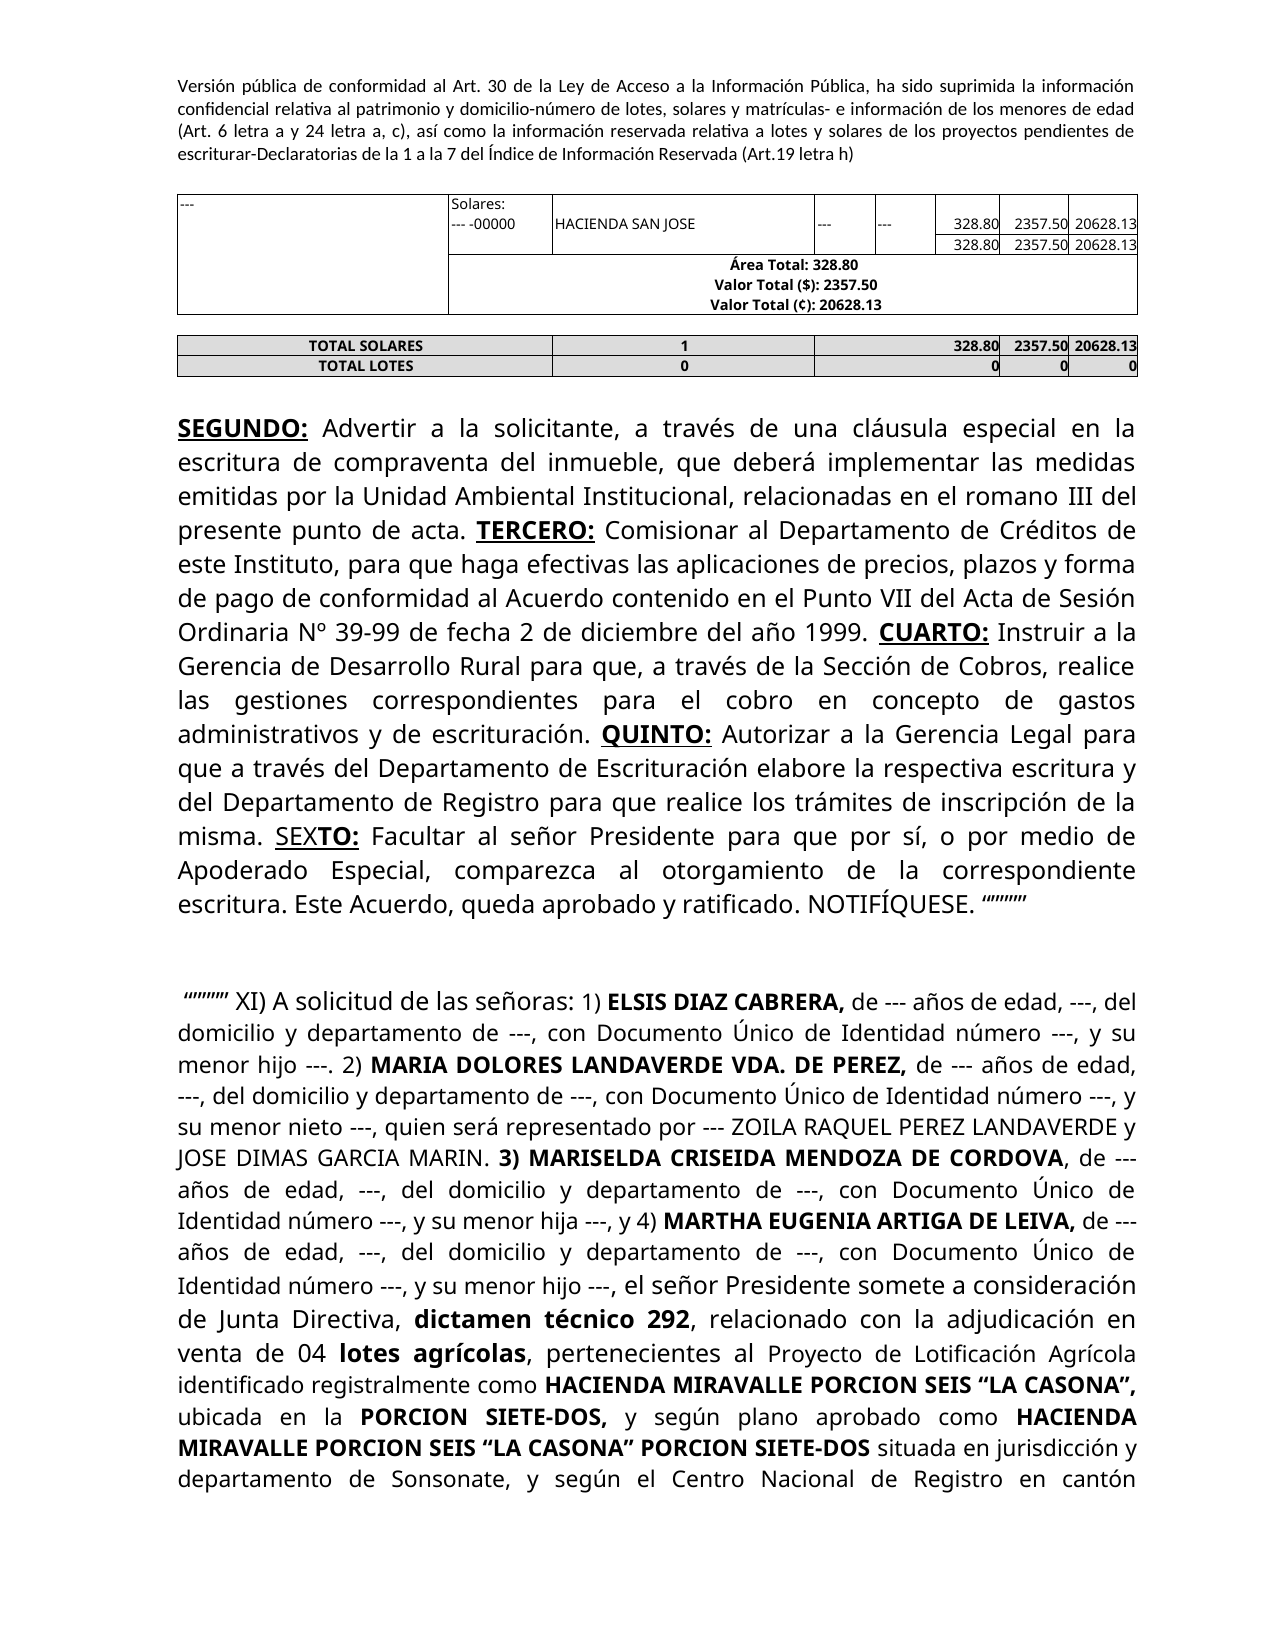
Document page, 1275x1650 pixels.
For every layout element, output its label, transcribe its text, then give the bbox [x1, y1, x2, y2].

table_header --- [876, 195, 935, 254]
table_header --- [178, 195, 448, 314]
table_cell 0 [815, 356, 999, 376]
table_header 2357.50 [1000, 336, 1068, 355]
table_header TOTAL SOLARES [178, 336, 552, 355]
table_cell 0 [1000, 356, 1068, 376]
table_header 20628.13 [1069, 195, 1137, 234]
table_header Solares: --- -00000 [449, 195, 552, 254]
table_header 328.80 [815, 336, 999, 355]
table_cell 328.80 [936, 235, 999, 254]
table_header 1 [553, 336, 814, 355]
table_cell 0 [1069, 356, 1137, 376]
text SEGUNDO: Advertir a la solicitante, a través de una cláusula especial en la escritura de compraventa del inmueble, que deberá implementar las medidas emitidas por la Unidad Ambiental Institucional, relacionadas en el romano III del presente punto de acta. TERCERO: Comisionar al Departamento de Créditos de este Instituto, para que haga efectivas las aplicaciones de precios, plazos y forma de pago de conformidad al Acuerdo contenido en el Punto VII del Acta de Sesión Ordinaria Nº 39-99 de fecha 2 de diciembre del año 1999. CUARTO: Instruir a la Gerencia de Desarrollo Rural para que, a través de la Sección de Cobros, realice las gestiones correspondientes para el cobro en concepto de gastos administrativos y de escrituración. QUINTO: Autorizar a la Gerencia Legal para que a través del Departamento de Escrituración elabore la respectiva escritura y del Departamento de Registro para que realice los trámites de inscripción de la misma. SEXTO: Facultar al señor Presidente para que por sí, o por medio de Apoderado Especial, comparezca al otorgamiento de la correspondiente escritura. Este Acuerdo, queda aprobado y ratificado. NOTIFÍQUESE. “”””” [177, 410, 1137, 921]
table_cell TOTAL LOTES [178, 356, 552, 376]
table_cell 0 [553, 356, 814, 376]
table_cell 2357.50 [1000, 235, 1068, 254]
table_header --- [815, 195, 875, 254]
table_cell 20628.13 [1069, 235, 1137, 254]
table_header 20628.13 [1069, 336, 1137, 355]
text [177, 983, 1137, 1494]
table_cell Área Total: 328.80 Valor Total ($): 2357.50 Valor Total (¢): 20628.13 [449, 255, 1137, 314]
table_header 328.80 [936, 195, 999, 234]
table_header HACIENDA SAN JOSE [553, 195, 814, 254]
table_header 2357.50 [1000, 195, 1068, 234]
